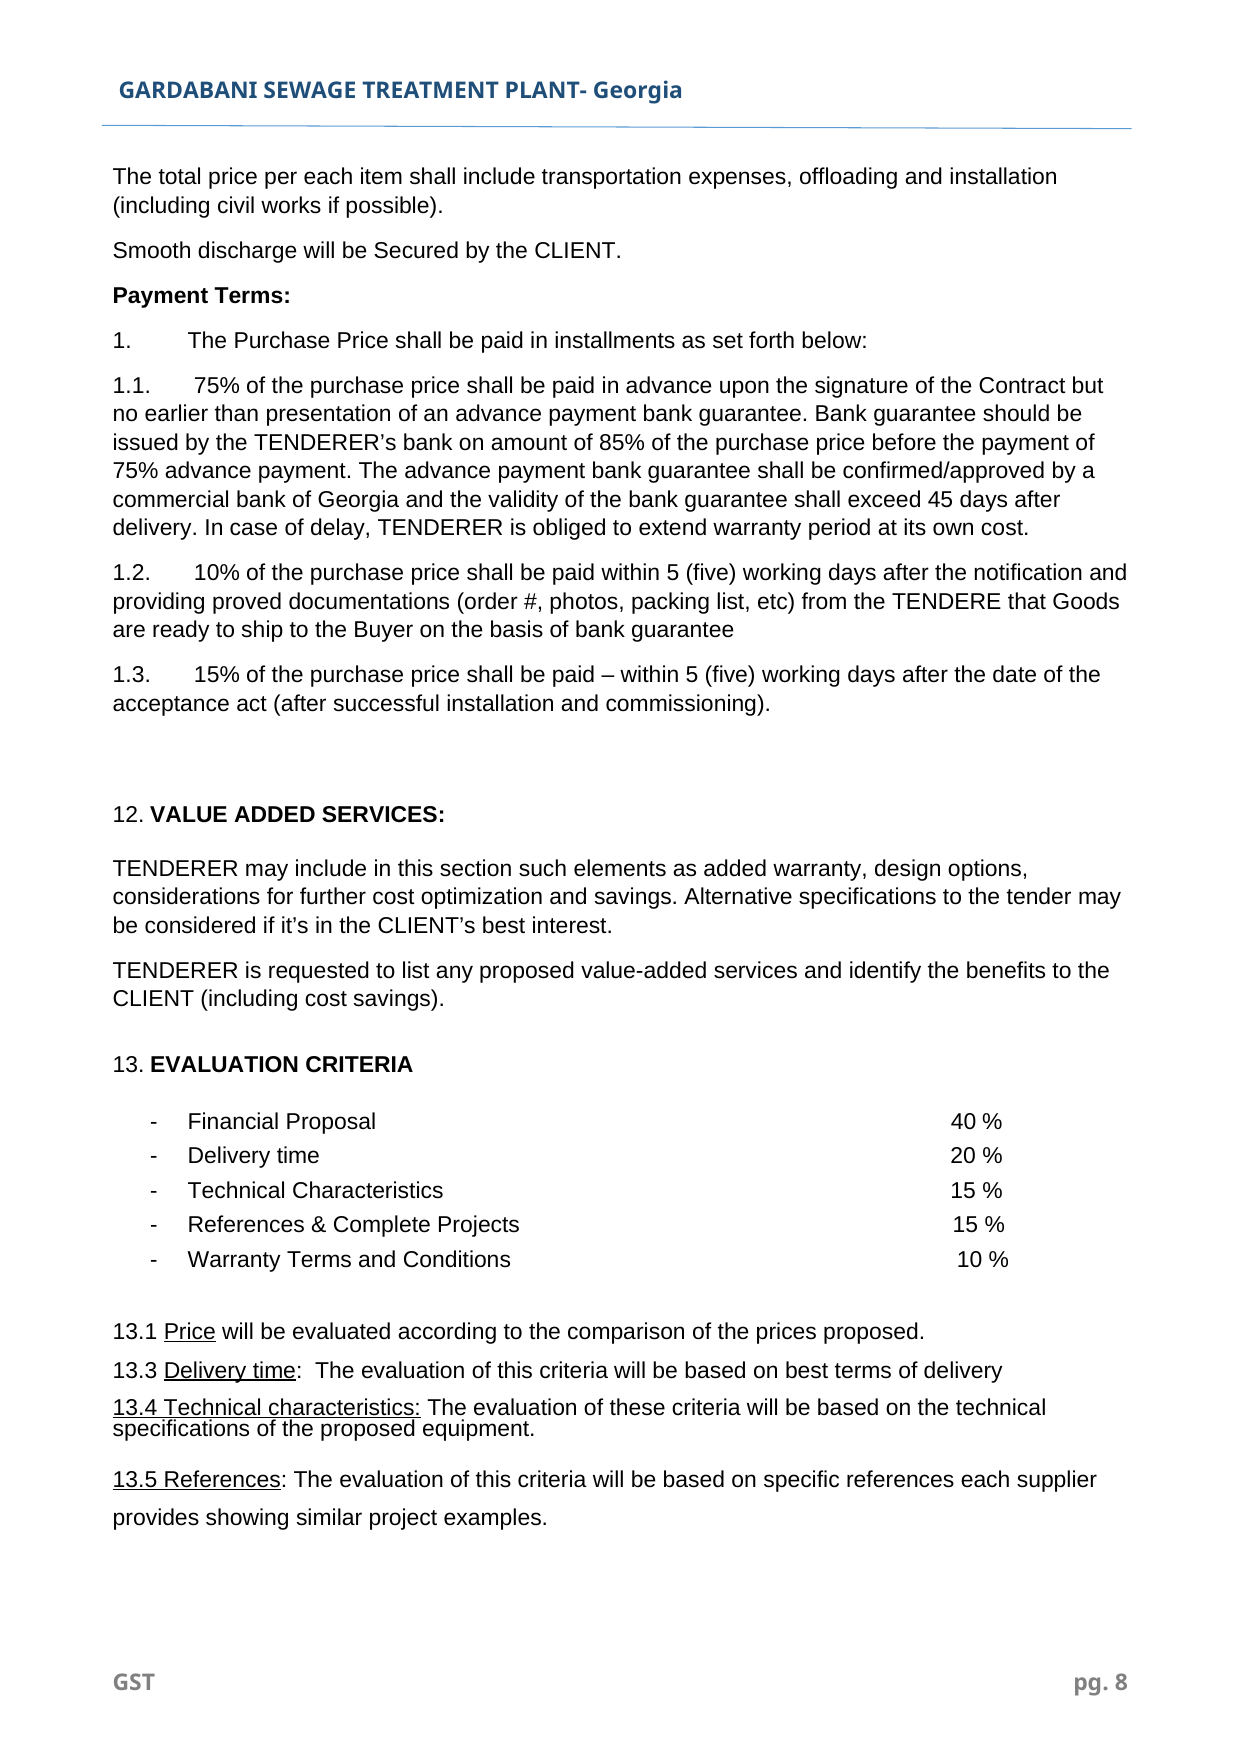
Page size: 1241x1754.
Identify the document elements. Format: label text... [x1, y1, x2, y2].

list Financial Proposal 40 % [150, 1105, 1128, 1136]
list References & Complete Projects 15 % [150, 1208, 1128, 1239]
text Smooth discharge will be Secured by the CLIENT. [112, 237, 1128, 263]
text 13.4 Technical characteristics: The evaluation of these criteria will be based on the technical specifications of the proposed equipment. [112, 1399, 1128, 1441]
subtitle EVALUATION CRITERIA [112, 1051, 1128, 1077]
text The total price per each item shall include transportation expenses, offloading and installation (including civil works if possible). [112, 163, 1128, 218]
text 1. The Purchase Price shall be paid in installments as set forth below: [112, 327, 1128, 353]
text 13.1 Price will be evaluated according to the comparison of the prices proposed. [112, 1318, 1128, 1345]
list Warranty Terms and Conditions 10 % [150, 1242, 1128, 1274]
text 1.1. 75% of the purchase price shall be paid in advance upon the signature of the Contract but no earlier than presentation of an advance payment bank guarantee. Bank guarantee should be issued by the TENDERER’s bank on amount of 85% of the purchase price before the payment of 75% advance payment. The advance payment bank guarantee shall be confirmed/approved by a commercial bank of Georgia and the validity of the bank guarantee shall exceed 45 days after delivery. In case of delay, TENDERER is obliged to extend warranty period at its own cost. [112, 372, 1128, 541]
text TENDERER may include in this section such elements as added warranty, design options, considerations for further cost optimization and savings. Alternative specifications to the tender may be considered if it’s in the CLIENT’s best interest. [112, 855, 1128, 938]
text Payment Terms: [112, 282, 1128, 308]
text TENDERER is requested to list any proposed value-added services and identify the benefits to the CLIENT (including cost savings). [112, 957, 1128, 1011]
text 13.3 Delivery time: The evaluation of this criteria will be based on best terms of delivery [112, 1361, 1128, 1382]
text 13.5 References: The evaluation of this criteria will be based on specific references each supplier provides showing similar project examples. [112, 1457, 1128, 1533]
text 1.3. 15% of the purchase price shall be paid – within 5 (five) working days after the date of the acceptance act (after successful installation and commissioning). [112, 661, 1128, 716]
subtitle VALUE ADDED SERVICES: [112, 801, 1128, 827]
list Delivery time 20 % [150, 1139, 1128, 1171]
list Technical Characteristics 15 % [150, 1174, 1128, 1205]
text 1.2. 10% of the purchase price shall be paid within 5 (five) working days after the notification and providing proved documentations (order #, photos, packing list, etc) from the TENDERE that Goods are ready to ship to the Buyer on the basis of bank guarantee [112, 559, 1128, 642]
